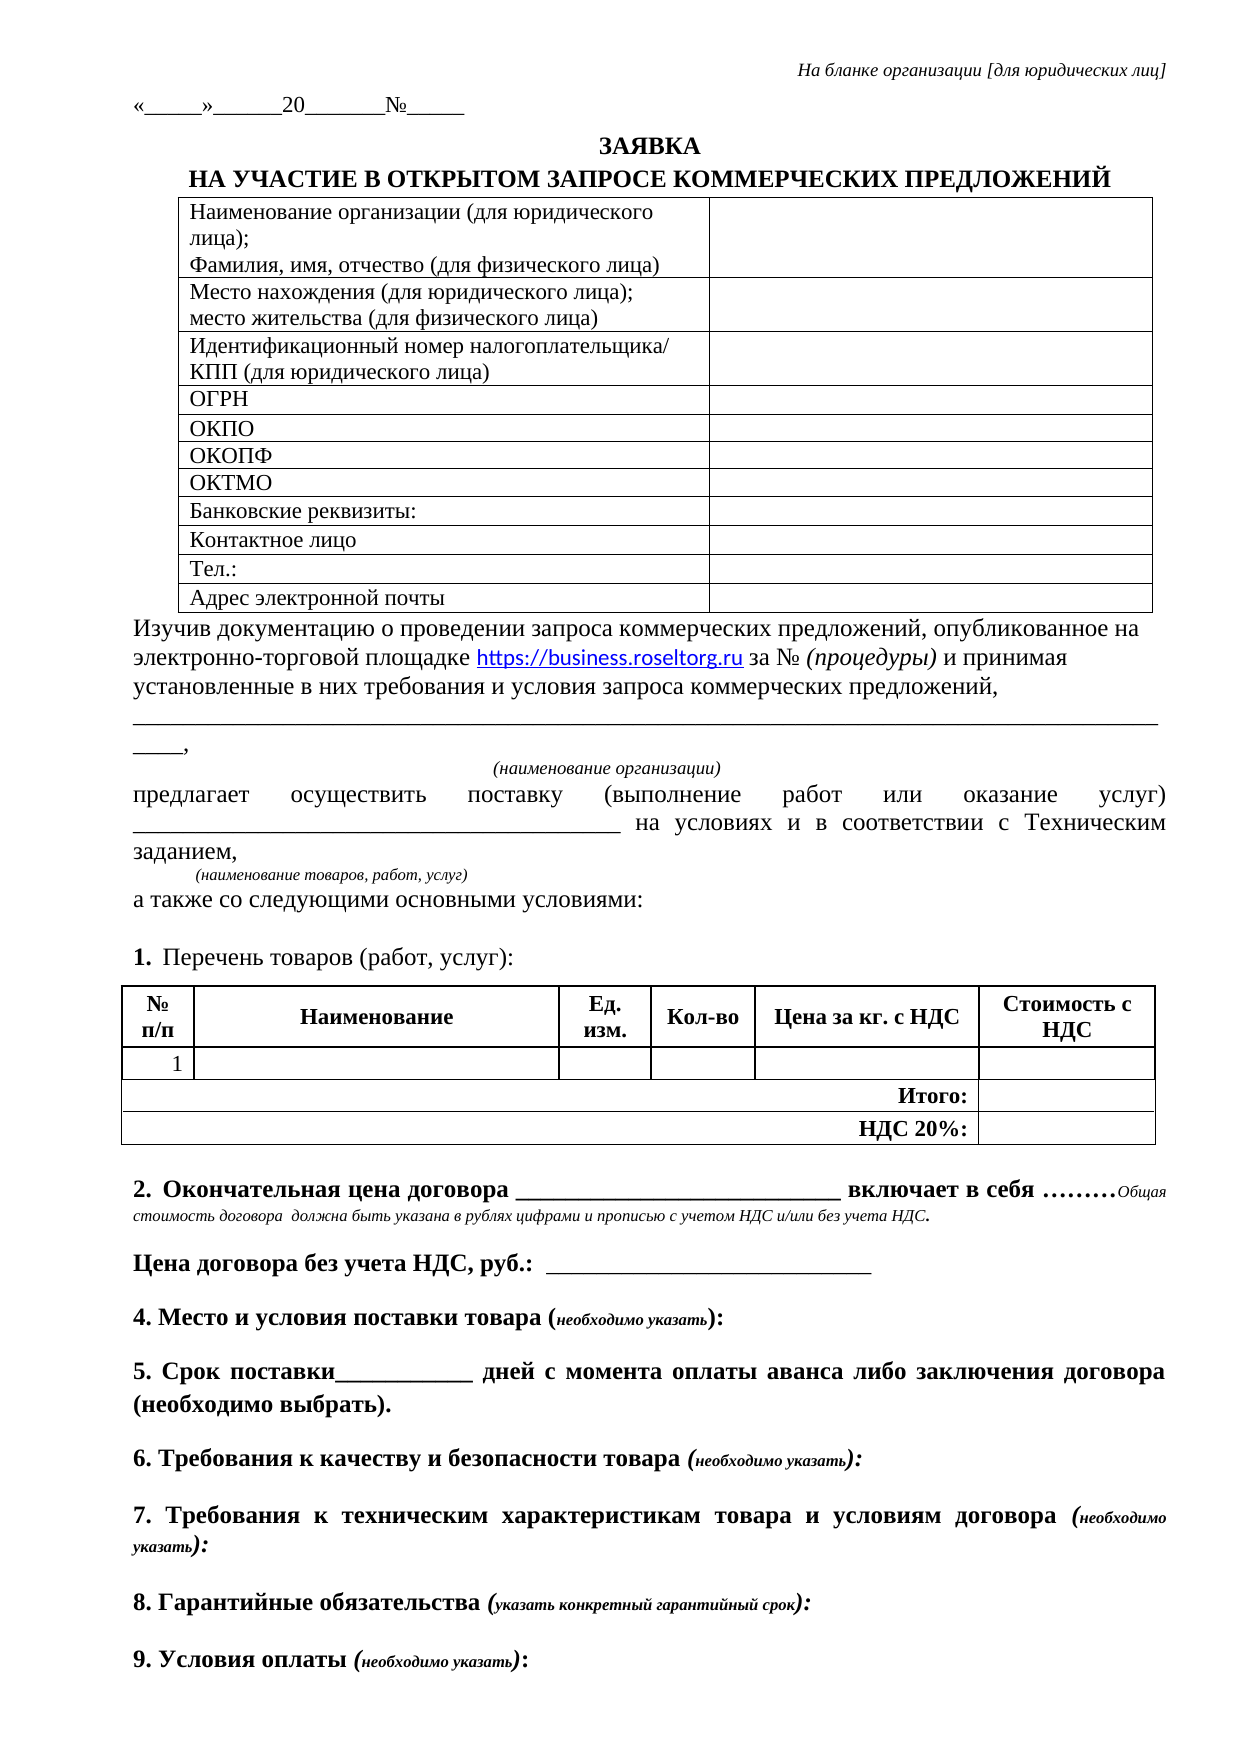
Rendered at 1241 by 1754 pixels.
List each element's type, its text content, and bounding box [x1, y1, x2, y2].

table_cell [979, 1080, 1155, 1111]
table_cell [710, 584, 1152, 612]
table_header Наименование [195, 987, 558, 1046]
table_cell [979, 1111, 1155, 1144]
table_cell Адрес электронной почты [179, 584, 709, 612]
table_cell [710, 278, 1152, 331]
table_cell [710, 497, 1152, 525]
table_header Цена за кг. c НДС [756, 987, 978, 1046]
table_cell [980, 1048, 1154, 1078]
table_cell Тел.: [179, 555, 709, 583]
table_cell ОКТМО [179, 469, 709, 496]
text а также со следующими основными условиями: [133, 884, 1167, 913]
table_cell Контактное лицо [179, 526, 709, 554]
table_cell [710, 386, 1152, 413]
table_cell [710, 332, 1152, 384]
table_cell [710, 469, 1152, 496]
text (наименование организации) [133, 757, 1167, 779]
text 8. Гарантийные обязательства (указать конкретный гарантийный срок): [133, 1587, 1167, 1615]
table_cell НДС 20%: [122, 1111, 978, 1144]
table_cell ОКОПФ [179, 442, 709, 468]
text 6. Требования к качеству и безопасности товара (необходимо указать): [133, 1443, 1167, 1472]
text 7. Требования к техническим характеристикам товара и условиям договора (необходимо указать): [133, 1500, 1167, 1558]
text Изучив документацию о проведении запроса коммерческих предложений, опубликованное на электронно-торговой площадке https://business.roseltorg.ru за № (процедуры) и принимая установленные в них требования и условия запроса коммерческих предложений, ______________________________________________________________________________________, [133, 613, 1167, 757]
text (наименование товаров, работ, услуг) [133, 865, 1167, 884]
text На бланке организации [для юридических лиц] [133, 59, 1167, 81]
table_cell Итого: [122, 1080, 978, 1111]
table_cell Банковские реквизиты: [179, 497, 709, 525]
table_header Наименование организации (для юридического лица); Фамилия, имя, отчество (для физического лица) [179, 198, 709, 277]
table_header Ед. изм. [560, 987, 650, 1046]
table_cell [710, 415, 1152, 441]
table_cell Место нахождения (для юридического лица); место жительства (для физического лица) [179, 278, 709, 331]
text предлагает осуществить поставку (выполнение работ или оказание услуг) _______________________________________ на условиях и в соответствии с Техническим заданием, [133, 779, 1167, 865]
table_cell [195, 1048, 558, 1078]
table_cell Идентификационный номер налогоплательщика/ КПП (для юридического лица) [179, 332, 709, 384]
list НА УЧАСТИЕ В ОТКРЫТОМ ЗАПРОСЕ КОММЕРЧЕСКИХ ПРЕДЛОЖЕНИЙ [133, 164, 1167, 193]
text 9. Условия оплаты (необходимо указать): [133, 1644, 1167, 1673]
table_cell [652, 1048, 754, 1078]
table_header Кол-во [652, 987, 754, 1046]
text «_____»______20_______№_____ [133, 91, 1148, 118]
list Окончательная цена договора __________________________ включает в себя ………Общая стоимость договора должна быть указана в рублях цифрами и прописью с учетом НДС и/или без учета НДС. [133, 1174, 1167, 1224]
table_cell [756, 1048, 978, 1078]
table_cell ОКПО [179, 415, 709, 441]
list Перечень товаров (работ, услуг): [133, 942, 1167, 970]
table_header [710, 198, 1152, 277]
table_header № п/п [123, 987, 193, 1046]
table_cell [710, 526, 1152, 554]
table_cell [710, 442, 1152, 468]
text Цена договора без учета НДС, руб.: __________________________ [133, 1248, 1167, 1277]
table_cell [710, 555, 1152, 583]
text 5. Срок поставки___________ дней с момента оплаты аванса либо заключения договора (необходимо выбрать). [133, 1356, 1167, 1418]
table_cell 1 [123, 1048, 193, 1078]
table_cell ОГРН [179, 386, 709, 413]
text 4. Место и условия поставки товара (необходимо указать): [133, 1302, 1167, 1331]
list ЗАЯВКА [133, 131, 1167, 159]
table_cell [560, 1048, 650, 1078]
table_header Стоимость с НДС [980, 987, 1154, 1046]
